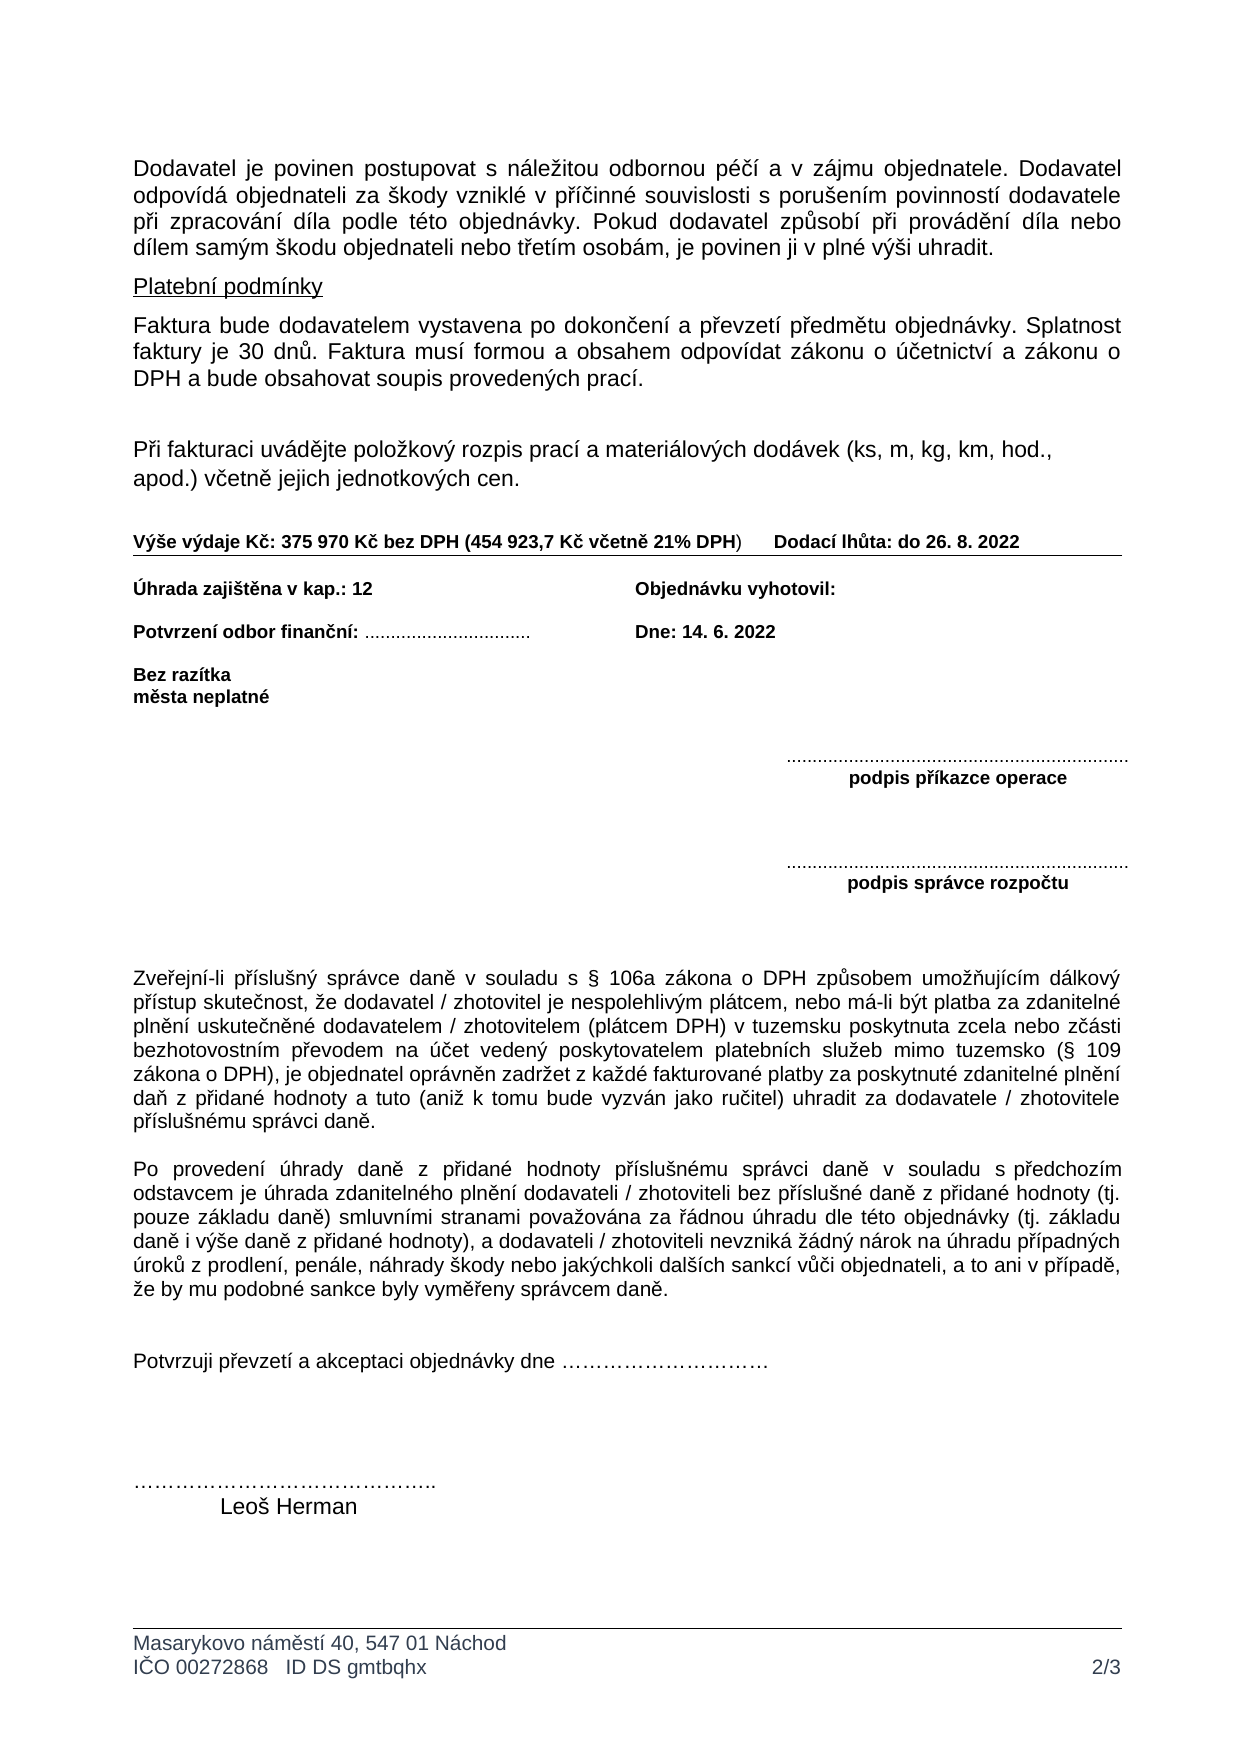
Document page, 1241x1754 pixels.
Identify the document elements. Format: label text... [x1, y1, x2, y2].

text Po provedení úhrady daně z přidané hodnoty příslušnému správci daně v souladu s předchozím odstavcem je úhrada zdanitelného plnění dodavateli / zhotoviteli bez příslušné daně z přidané hodnoty (tj. pouze základu daně) smluvními stranami považována za řádnou úhradu dle této objednávky (tj. základu daně i výše daně z přidané hodnoty), a dodavateli / zhotoviteli nevzniká žádný nárok na úhradu případných úroků z prodlení, penále, náhrady škody nebo jakýchkoli dalších sankcí vůči objednateli, a to ani v případě, že by mu podobné sankce byly vyměřeny správcem daně. [133, 1157, 1122, 1301]
text Faktura bude dodavatelem vystavena po dokončení a převzetí předmětu objednávky. Splatnost faktury je 30 dnů. Faktura musí formou a obsahem odpovídat zákonu o účetnictví a zákonu o DPH a bude obsahovat soupis provedených prací. [133, 312, 1122, 391]
text …………………………………….. [133, 1469, 1122, 1493]
text Úhrada zajištěna v kap.: 12 Objednávku vyhotovil: [133, 578, 1122, 599]
text města neplatné [133, 686, 1122, 707]
text Dodavatel je povinen postupovat s náležitou odbornou péčí a v zájmu objednatele. Dodavatel odpovídá objednateli za škody vzniklé v příčinné souvislosti s porušením povinností dodavatele při zpracování díla podle této objednávky. Pokud dodavatel způsobí při provádění díla nebo dílem samým škodu objednateli nebo třetím osobám, je povinen ji v plné výši uhradit. [133, 155, 1122, 261]
text Leoš Herman [133, 1493, 1122, 1519]
text Platební podmínky [133, 273, 1122, 299]
text Zveřejní-li příslušný správce daně v souladu s § 106a zákona o DPH způsobem umožňujícím dálkový přístup skutečnost, že dodavatel / zhotovitel je nespolehlivým plátcem, nebo má-li být platba za zdanitelné plnění uskutečněné dodavatelem / zhotovitelem (plátcem DPH) v tuzemsku poskytnuta zcela nebo zčásti bezhotovostním převodem na účet vedený poskytovatelem platebních služeb mimo tuzemsko (§ 109 zákona o DPH), je objednatel oprávněn zadržet z každé fakturované platby za poskytnuté zdanitelné plnění daň z přidané hodnoty a tuto (aniž k tomu bude vyzván jako ručitel) uhradit za dodavatele / zhotovitele příslušnému správci daně. [133, 966, 1122, 1133]
text podpis správce rozpočtu [133, 872, 1122, 894]
text Výše výdaje Kč: 375 970 Kč bez DPH (454 923,7 Kč včetně 21% DPH) Dodací lhůta: do 26. 8. 2022 [133, 531, 1122, 555]
text Potvrzuji převzetí a akceptaci objednávky dne ………………………… [133, 1349, 1122, 1373]
text .................................................................. [133, 851, 1122, 872]
text Při fakturaci uvádějte položkový rozpis prací a materiálových dodávek (ks, m, kg, km, hod., apod.) včetně jejich jednotkových cen. [133, 436, 1122, 491]
text podpis příkazce operace [133, 766, 1122, 788]
text Bez razítka [133, 664, 1122, 686]
text Potvrzení odbor finanční: ................................ Dne: 14. 6. 2022 [133, 621, 1122, 643]
text .................................................................. [133, 745, 1122, 766]
